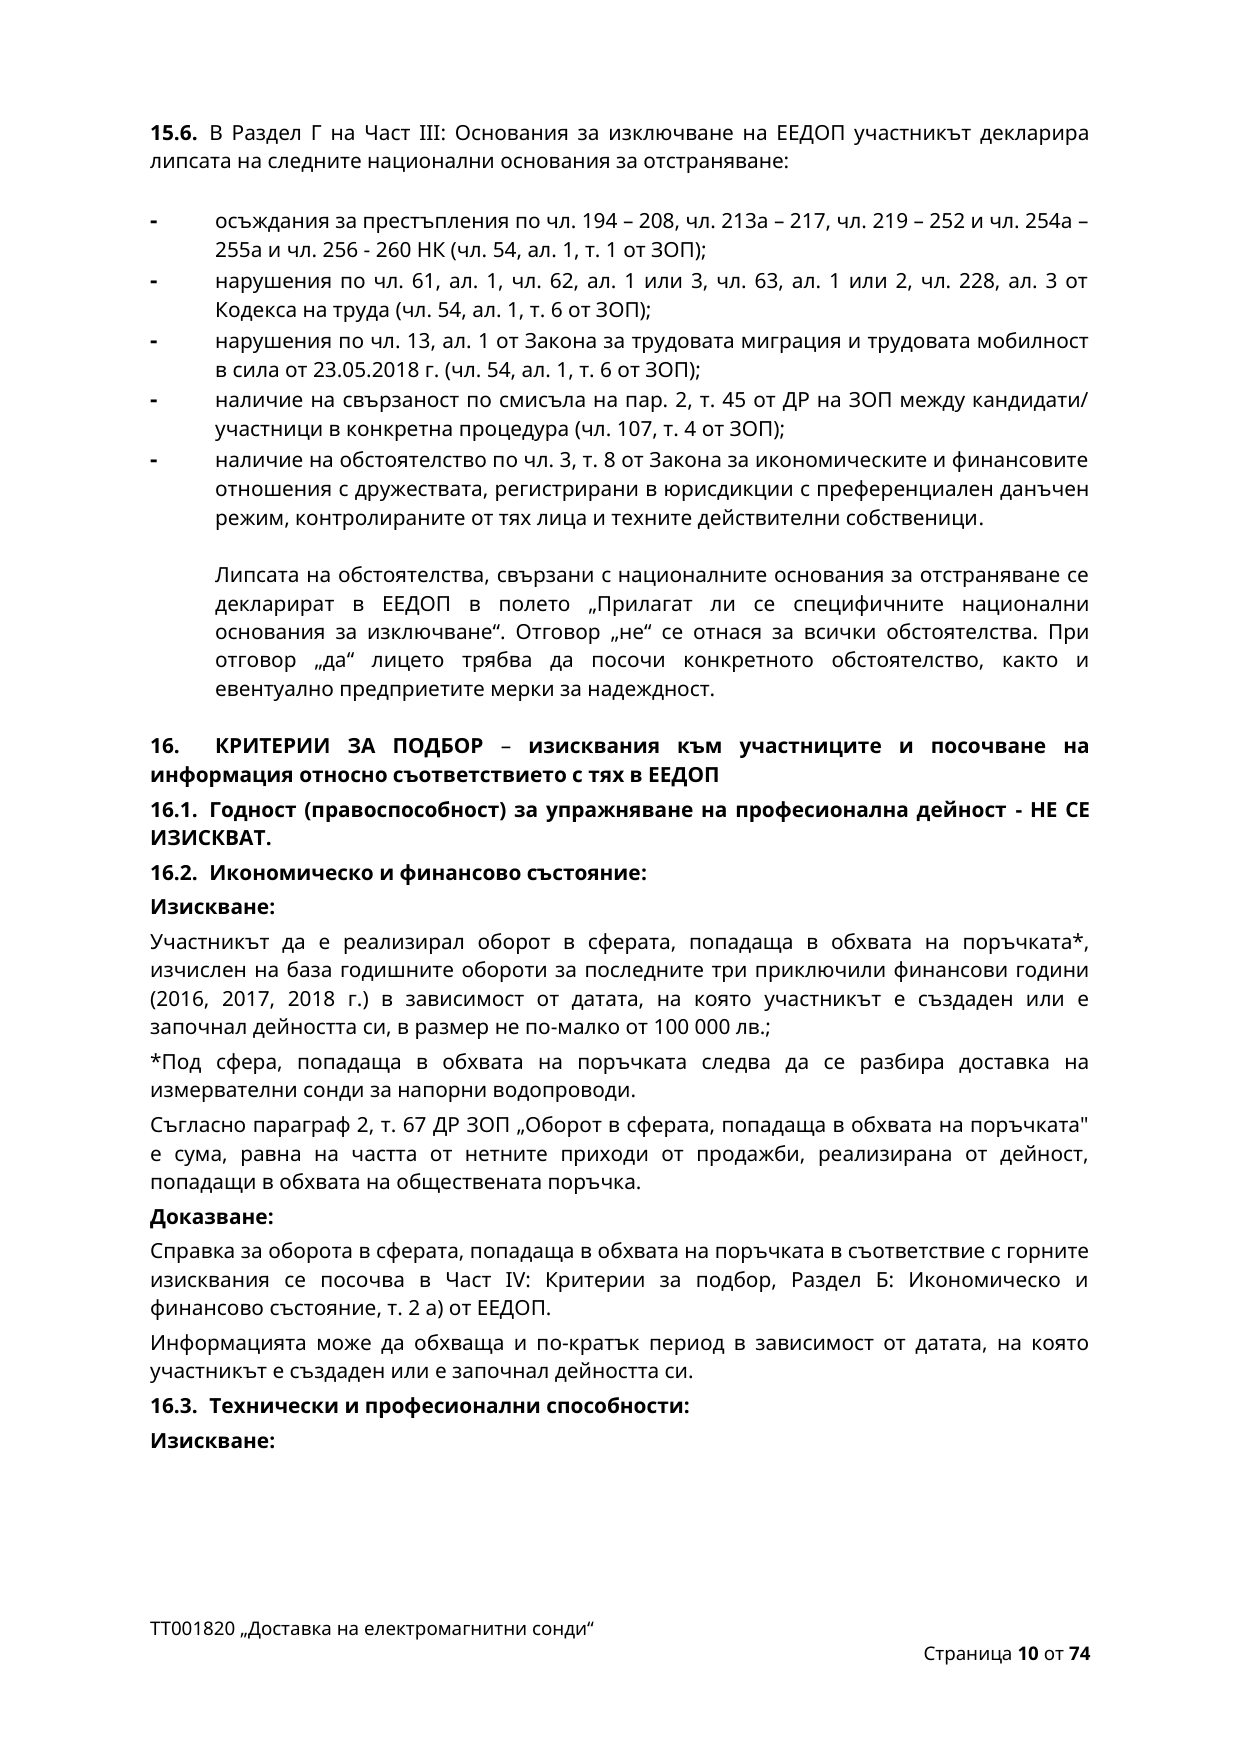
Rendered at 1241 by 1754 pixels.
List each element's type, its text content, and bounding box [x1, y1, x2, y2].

list наличие на свързаност по смисъла на пар. 2, т. 45 от ДР на ЗОП между кандидати/ участници в конкретна процедура (чл. 107, т. 4 от ЗОП); [150, 383, 1090, 443]
list Технически и професионални способности: [150, 1391, 1090, 1420]
text Съгласно параграф 2, т. 67 ДР ЗОП „Оборот в сферата, попадаща в обхвата на поръчката" е сума, равна на частта от нетните приходи от продажби, реализирана от дейност, попадащи в обхвата на обществената поръчка. [150, 1110, 1090, 1196]
list нарушения по чл. 13, ал. 1 от Закона за трудовата миграция и трудовата мобилност в сила от 23.05.2018 г. (чл. 54, ал. 1, т. 6 от ЗОП); [150, 323, 1090, 383]
text Участникът да е реализирал оборот в сферата, попадаща в обхвата на поръчката*, изчислен на база годишните обороти за последните три приключили финансови години (2016, 2017, 2018 г.) в зависимост от датата, на която участникът е създаден или е започнал дейността си, в размер не по-малко от 100 000 лв.; [150, 927, 1090, 1041]
text Липсата на обстоятелства, свързани с националните основания за отстраняване се декларират в ЕЕДОП в полето „Прилагат ли се специфичните национални основания за изключване“. Отговор „не“ се отнася за всички обстоятелства. При отговор „да“ лицето трябва да посочи конкретното обстоятелство, както и евентуално предприетите мерки за надеждност. [215, 560, 1090, 702]
list В Раздел Г на Част III: Основания за изключване на ЕЕДОП участникът декларира липсата на следните национални основания за отстраняване: [150, 118, 1090, 175]
text Справка за оборота в сферата, попадаща в обхвата на поръчката в съответствие с горните изисквания се посочва в Част IV: Критерии за подбор, Раздел Б: Икономическо и финансово състояние, т. 2 а) от ЕЕДОП. [150, 1237, 1090, 1322]
text Доказване: [150, 1202, 1090, 1230]
list нарушения по чл. 61, ал. 1, чл. 62, ал. 1 или 3, чл. 63, ал. 1 или 2, чл. 228, ал. 3 от Кодекса на труда (чл. 54, ал. 1, т. 6 от ЗОП); [150, 264, 1090, 323]
list Икономическо и финансово състояние: [150, 858, 1090, 886]
text *Под сфера, попадаща в обхвата на поръчката следва да се разбира доставка на измервателни сонди за напорни водопроводи. [150, 1047, 1090, 1104]
list осъждания за престъпления по чл. 194 – 208, чл. 213а – 217, чл. 219 – 252 и чл. 254а – 255а и чл. 256 - 260 НК (чл. 54, ал. 1, т. 1 от ЗОП); [150, 204, 1090, 264]
list КРИТЕРИИ ЗА ПОДБОР – изисквания към участниците и посочване на информация относно съответствието с тях в ЕЕДОП [150, 732, 1090, 788]
text Изискване: [150, 1426, 1090, 1454]
list Годност (правоспособност) за упражняване на професионална дейност - НЕ СЕ ИЗИСКВАТ. [150, 795, 1090, 852]
list наличие на обстоятелство по чл. 3, т. 8 от Закона за икономическите и финансовите отношения с дружествата, регистрирани в юрисдикции с преференциален данъчен режим, контролираните от тях лица и техните действителни собственици. [150, 443, 1090, 531]
text Информацията може да обхваща и по-кратък период в зависимост от датата, на която участникът е създаден или е започнал дейността си. [150, 1328, 1090, 1385]
text Изискване: [150, 892, 1090, 921]
